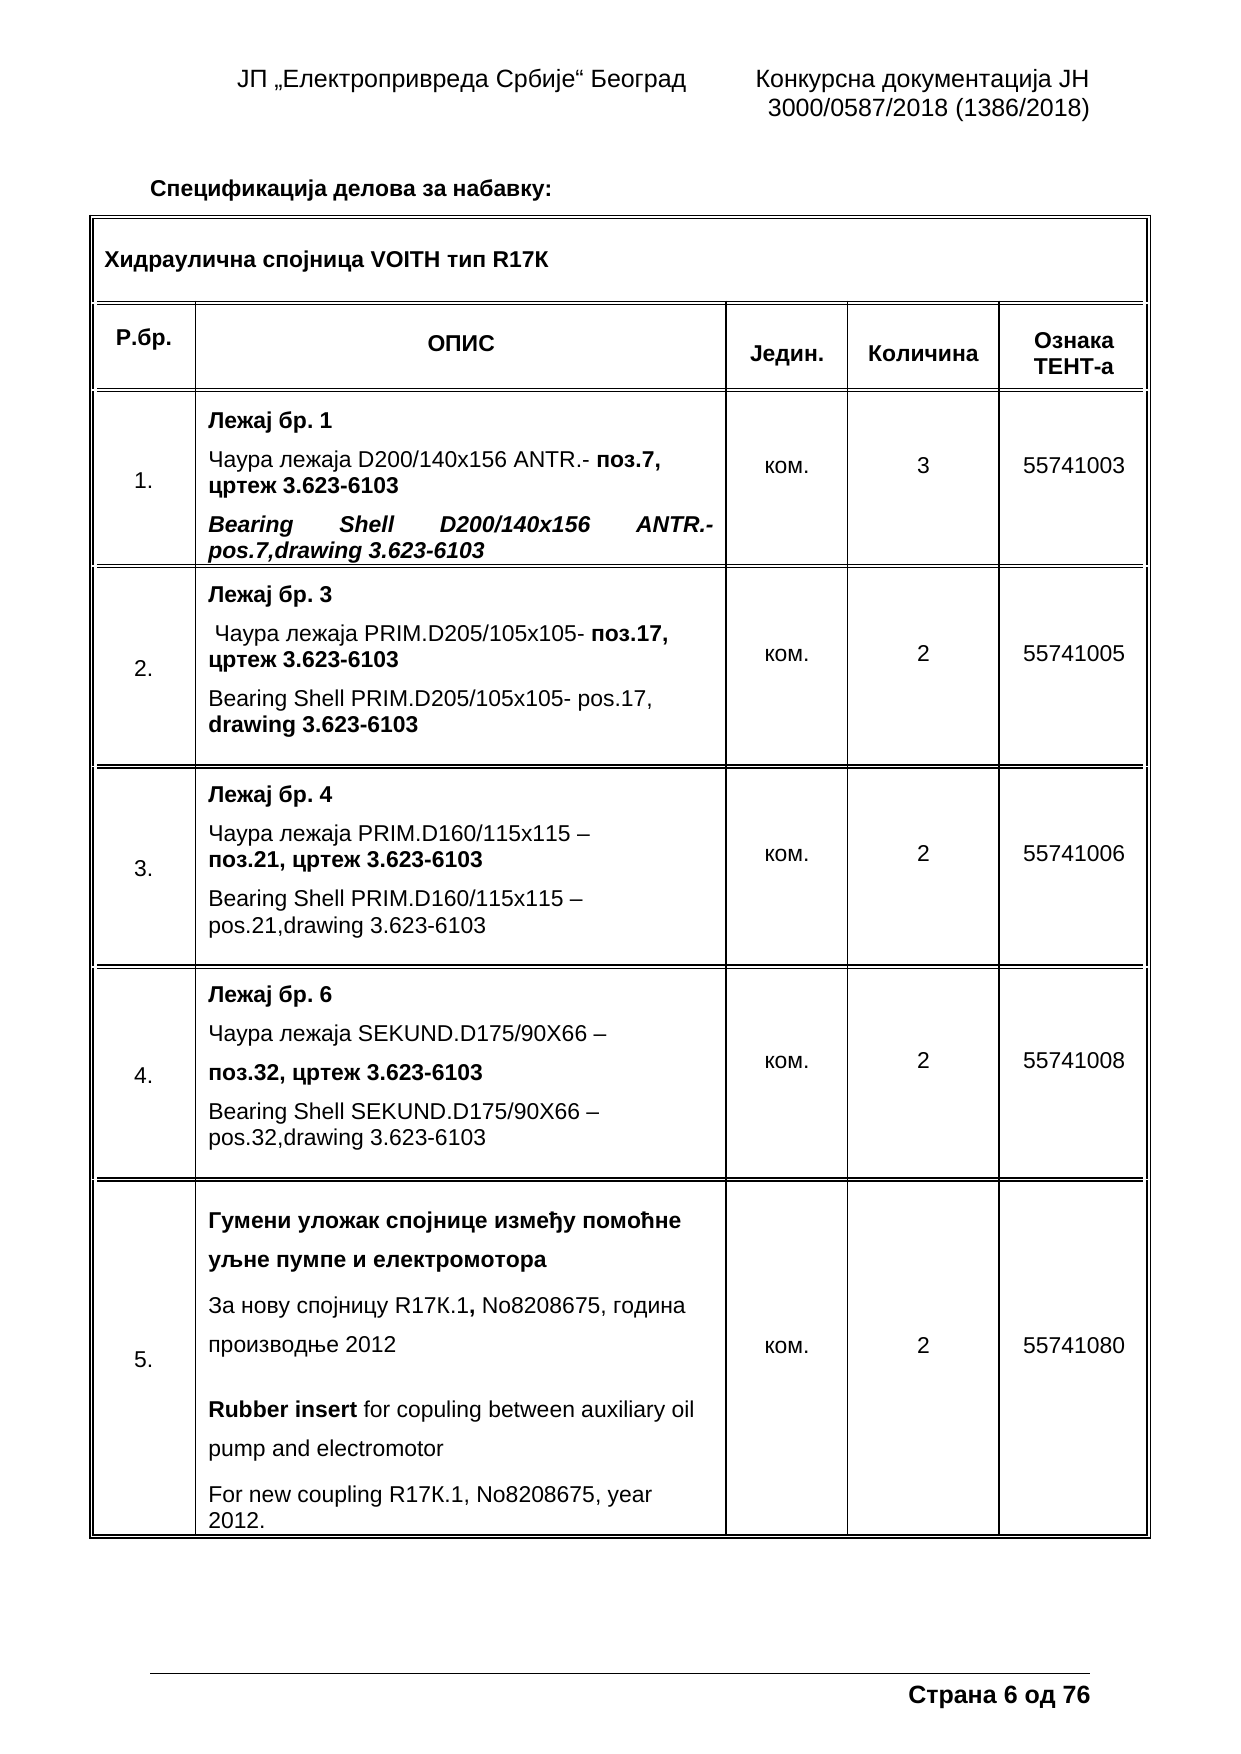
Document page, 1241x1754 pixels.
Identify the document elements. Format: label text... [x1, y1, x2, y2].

table_cell 2 [848, 568, 998, 764]
table_cell 2. [92, 564, 195, 764]
table_cell 55741008 [1000, 964, 1149, 1177]
table_cell Лежај бр. 1 Чаура лежаја D200/140x156 ANTR.- поз.7, цртеж 3.623-6103 Bearing Shell D200/140x156 ANTR.-pos.7,drawing 3.623-6103 [196, 392, 725, 564]
table_cell ком. [727, 392, 847, 564]
table_cell ОПИС [196, 305, 725, 388]
table_cell 55741006 [1000, 764, 1149, 964]
table_cell ком. [727, 969, 847, 1177]
table_cell ком. [727, 1182, 847, 1534]
table_cell Лежај бр. 6 Чаура лежаја SEKUND.D175/90X66 – поз.32, цртеж 3.623-6103 Bearing Shell SEKUND.D175/90X66 – pos.32,drawing 3.623-6103 [196, 969, 725, 1177]
table_cell 55741005 [1000, 564, 1149, 764]
table_cell 5. [92, 1177, 195, 1534]
table_cell 4. [92, 964, 195, 1177]
table_cell Лежај бр. 4 Чаура лежаја PRIM.D160/115x115 – поз.21, цртеж 3.623-6103 Bearing Shell PRIM.D160/115x115 – pos.21,drawing 3.623-6103 [196, 769, 725, 964]
table_cell Гумени уложак спојнице између помоћне уљне пумпе и електромотора За нову спојницу R17К.1, No8208675, година производње 2012 Rubber insert for copuling between auxiliary oil pump and electromotor For new coupling R17К.1, No8208675, year 2012. [196, 1182, 725, 1534]
table_cell Количина [848, 305, 998, 388]
table_cell Ознака TEНT-а [1000, 301, 1149, 388]
table_cell Лежај бр. 3 Чаура лежаја PRIM.D205/105x105- поз.17, цртеж 3.623-6103 Bearing Shell PRIM.D205/105x105- pos.17, drawing 3.623-6103 [196, 568, 725, 764]
table_cell Једин. [727, 305, 847, 388]
table_cell 2 [848, 769, 998, 964]
table_cell 2 [848, 1182, 998, 1534]
table_cell 2 [848, 969, 998, 1177]
table_cell 55741080 [1000, 1177, 1149, 1534]
table_cell ком. [727, 568, 847, 764]
table_cell Р.бр. [92, 301, 195, 388]
table_cell 3. [92, 764, 195, 964]
table_cell 55741003 [1000, 388, 1149, 564]
table_header Хидраулична спојница VOITH тип R17К [94, 219, 1146, 301]
table_cell 1. [92, 388, 195, 564]
table_cell ком. [727, 769, 847, 964]
table_cell 3 [848, 392, 998, 564]
text Спецификација делова за набавку: [150, 175, 1090, 201]
